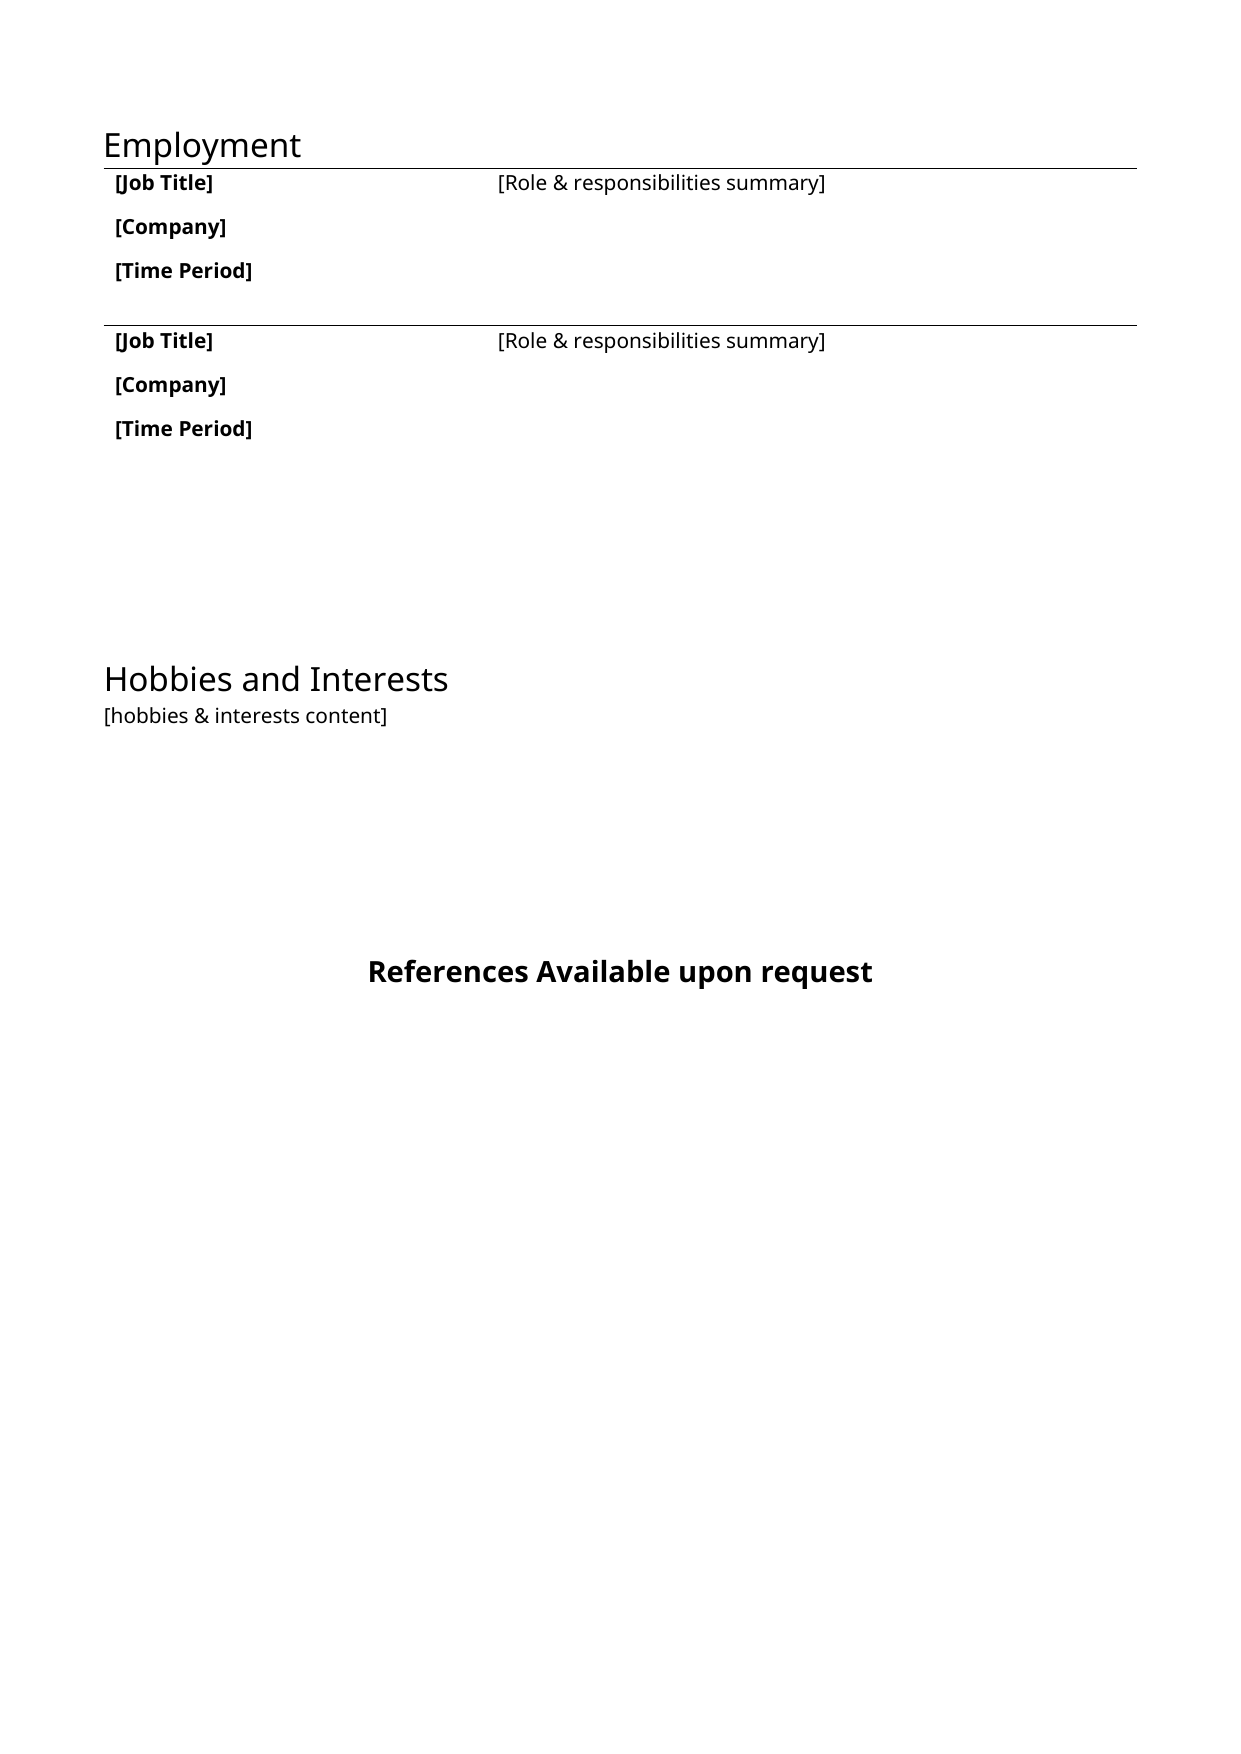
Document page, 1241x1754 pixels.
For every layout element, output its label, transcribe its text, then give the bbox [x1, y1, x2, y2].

table_cell [Role & responsibilities summary] [486, 326, 1137, 543]
text [hobbies & interests content] [103, 701, 1137, 729]
subtitle Employment [103, 122, 1137, 167]
table_header [Role & responsibilities summary] [486, 169, 1137, 325]
table_header [Job Title] [Company] [Time Period] [104, 169, 486, 325]
subtitle Hobbies and Interests [103, 656, 1137, 701]
text References Available upon request [103, 951, 1137, 991]
table_cell [Job Title] [Company] [Time Period] [104, 326, 486, 543]
